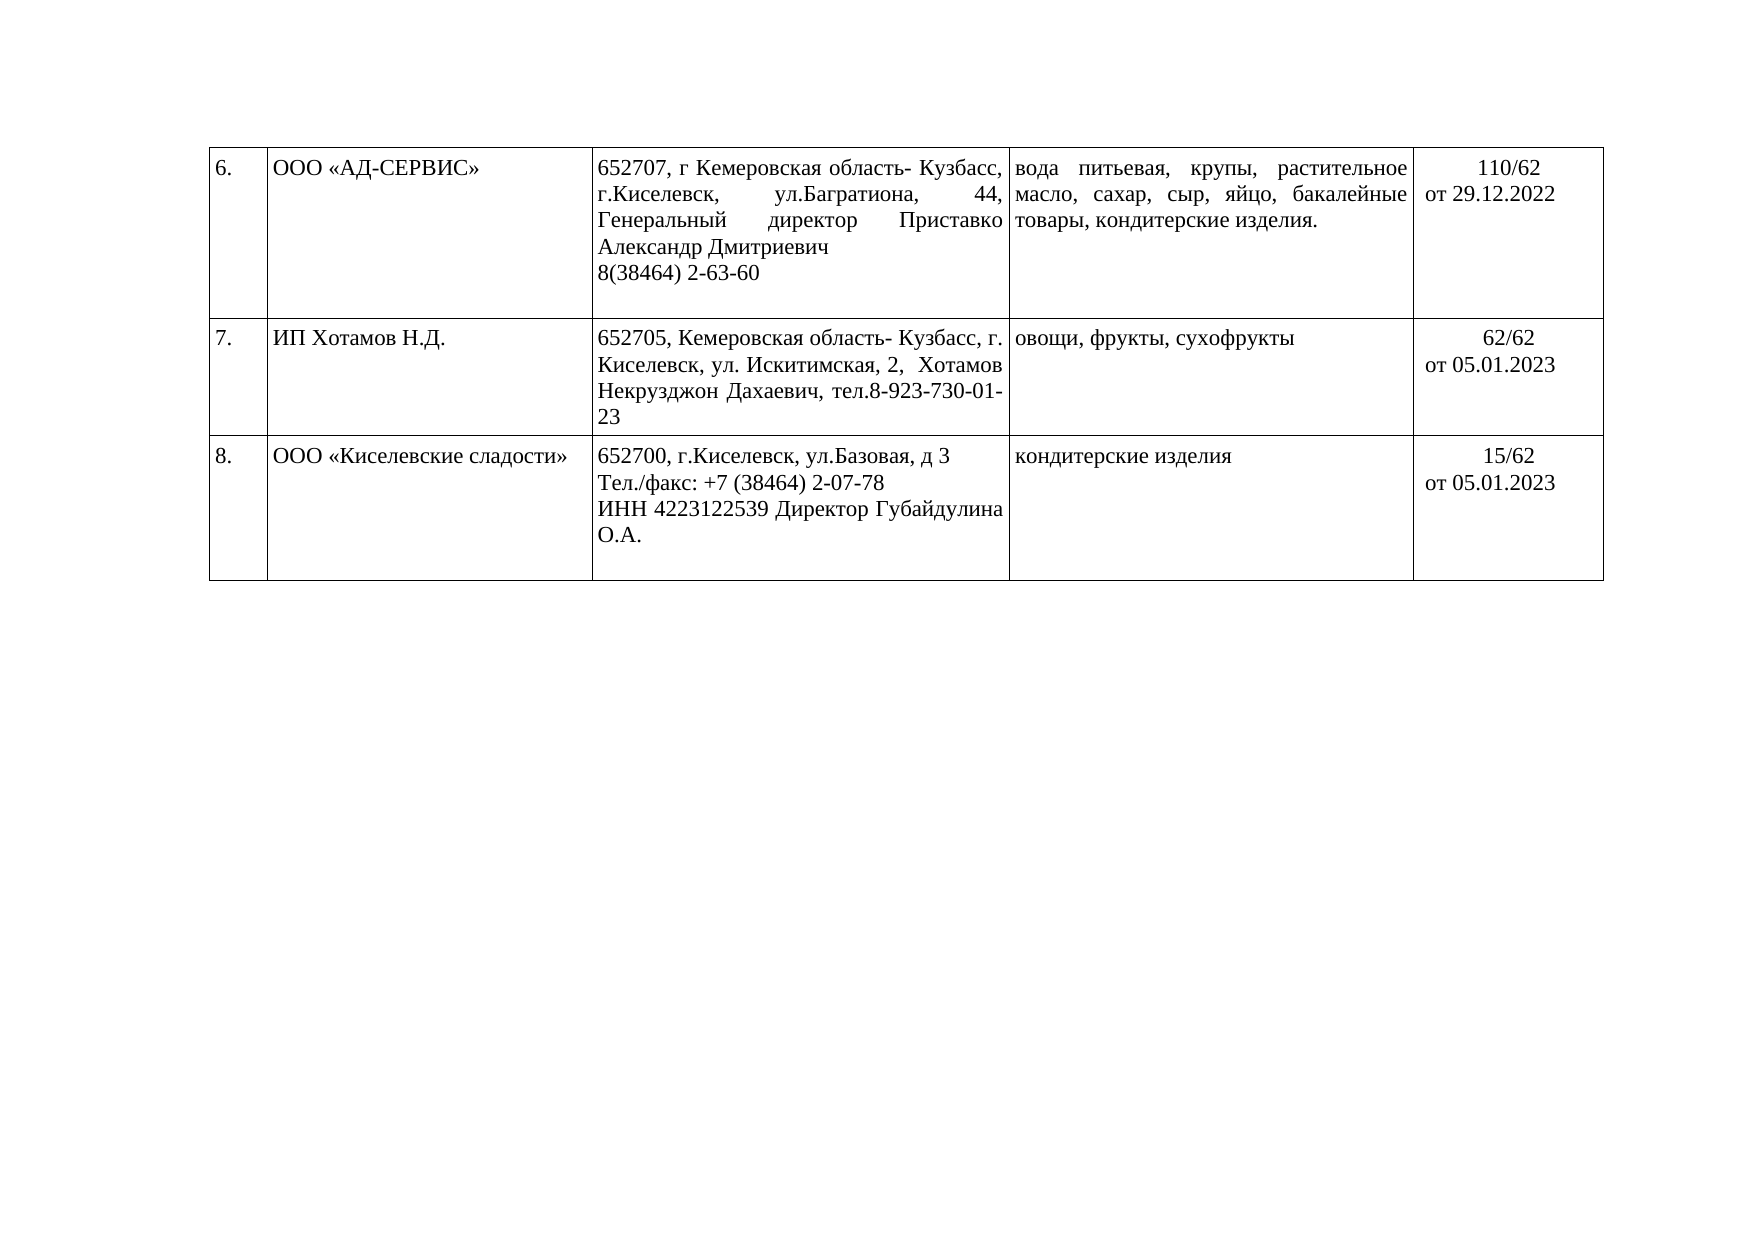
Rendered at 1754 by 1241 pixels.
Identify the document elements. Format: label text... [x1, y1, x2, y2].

table_cell 652707, г Кемеровская область- Кузбасс, г.Киселевск, ул.Багратиона, 44, Генеральный директор Приставко Александр Дмитриевич 8(38464) 2-63-60 [593, 148, 1009, 317]
table_cell 15/62 от 05.01.2023 [1414, 436, 1603, 580]
table_cell ООО «АД-СЕРВИС» [268, 148, 592, 317]
table_cell 8. [210, 436, 267, 580]
table_cell 7. [210, 319, 267, 435]
table_cell 110/62 от 29.12.2022 [1414, 148, 1603, 317]
table_cell ООО «Киселевские сладости» [268, 436, 592, 580]
table_cell кондитерские изделия [1010, 436, 1413, 580]
table_cell 652705, Кемеровская область- Кузбасс, г. Киселевск, ул. Искитимская, 2, Хотамов Некрузджон Дахаевич, тел.8-923-730-01-23 [593, 319, 1009, 435]
table_cell 652700, г.Киселевск, ул.Базовая, д 3 Тел./факс: +7 (38464) 2-07-78 ИНН 4223122539 Директор Губайдулина О.А. [593, 436, 1009, 580]
table_cell овощи, фрукты, сухофрукты [1010, 319, 1413, 435]
table_cell 6. [210, 148, 267, 317]
table_cell 62/62 от 05.01.2023 [1414, 319, 1603, 435]
table_cell ИП Хотамов Н.Д. [268, 319, 592, 435]
table_cell вода питьевая, крупы, растительное масло, сахар, сыр, яйцо, бакалейные товары, кондитерские изделия. [1010, 148, 1413, 317]
